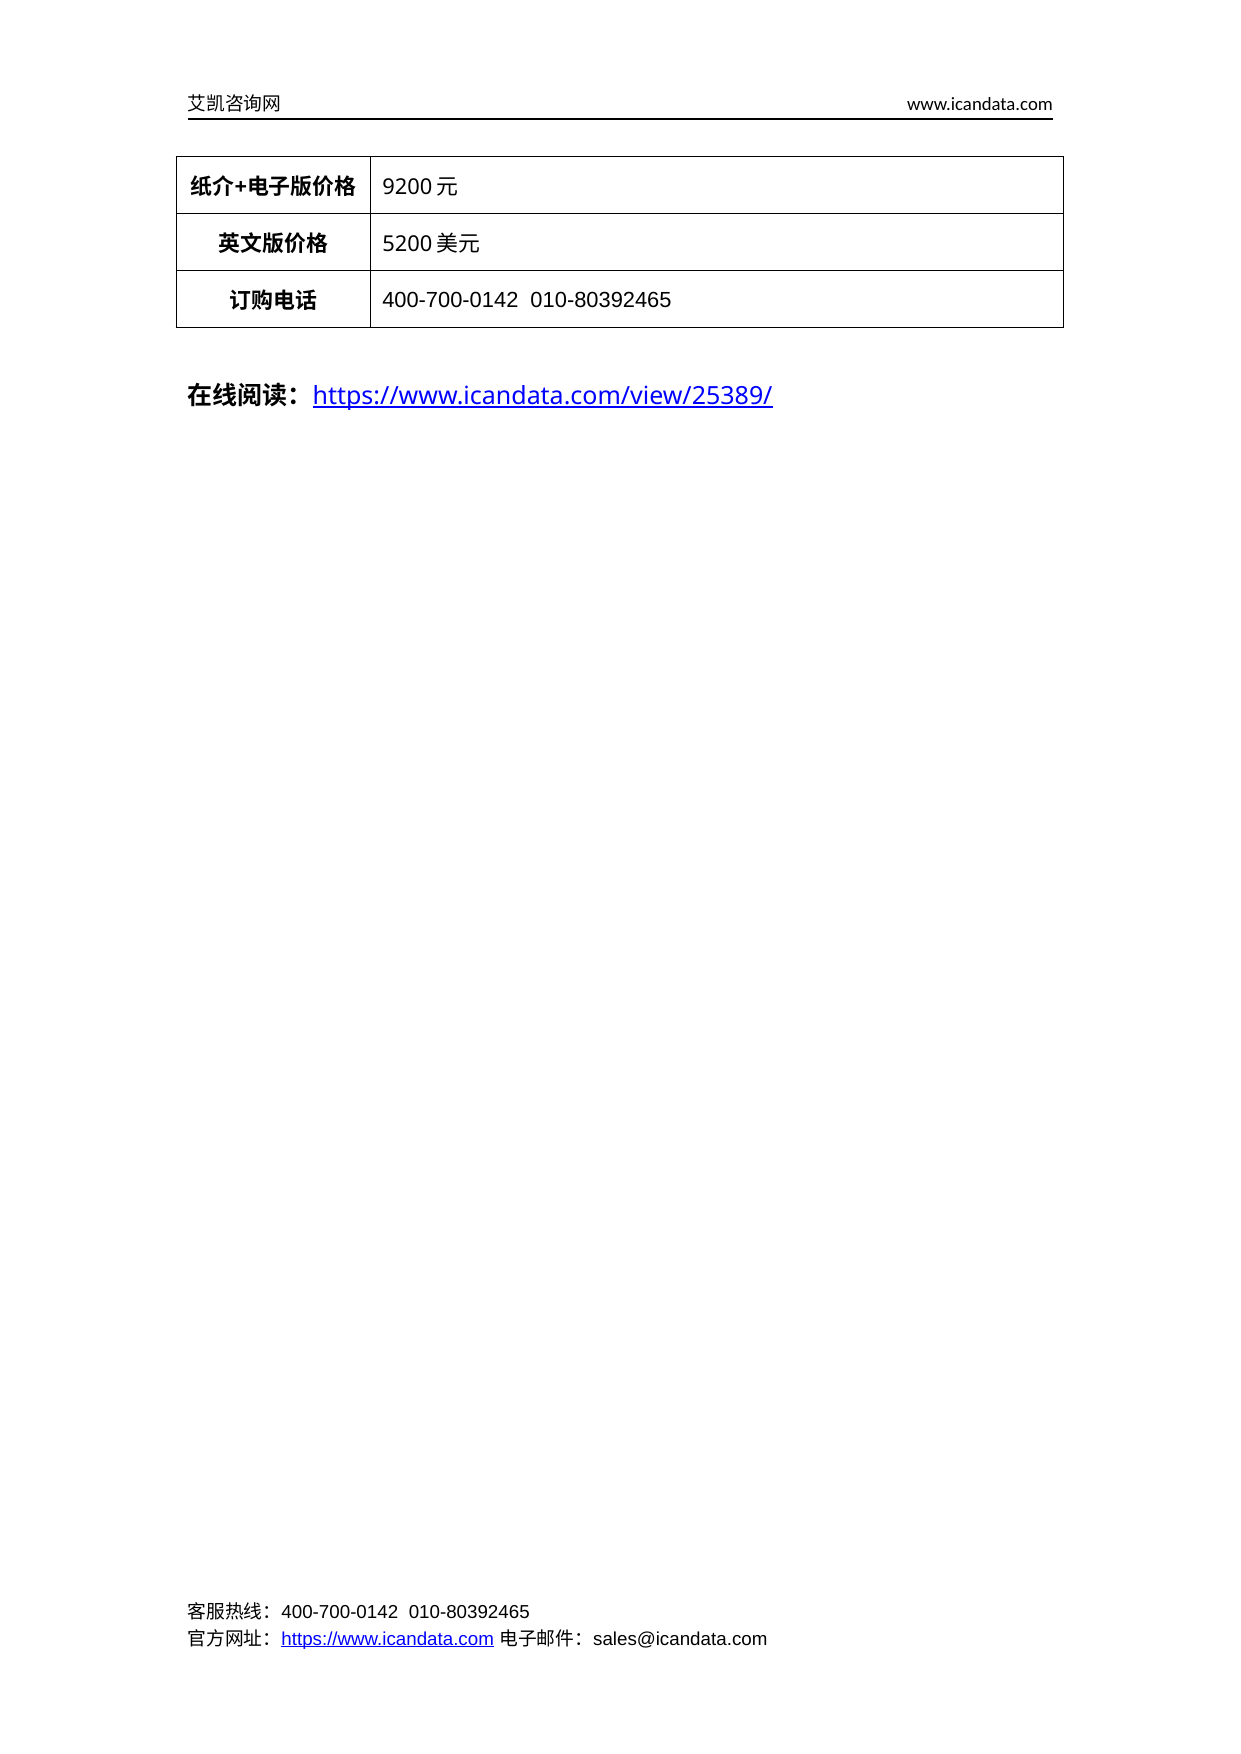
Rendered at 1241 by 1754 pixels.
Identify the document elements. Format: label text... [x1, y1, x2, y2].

table_cell 5200美元 [371, 214, 1063, 270]
table_cell 纸介+电子版价格 [177, 157, 370, 213]
text 在线阅读：https://www.icandata.com/view/25389/ [187, 361, 1053, 426]
table_cell 9200元 [371, 157, 1063, 213]
table_cell 400-700-0142 010-80392465 [371, 271, 1063, 327]
table_cell 订购电话 [177, 271, 370, 327]
table_cell 英文版价格 [177, 214, 370, 270]
